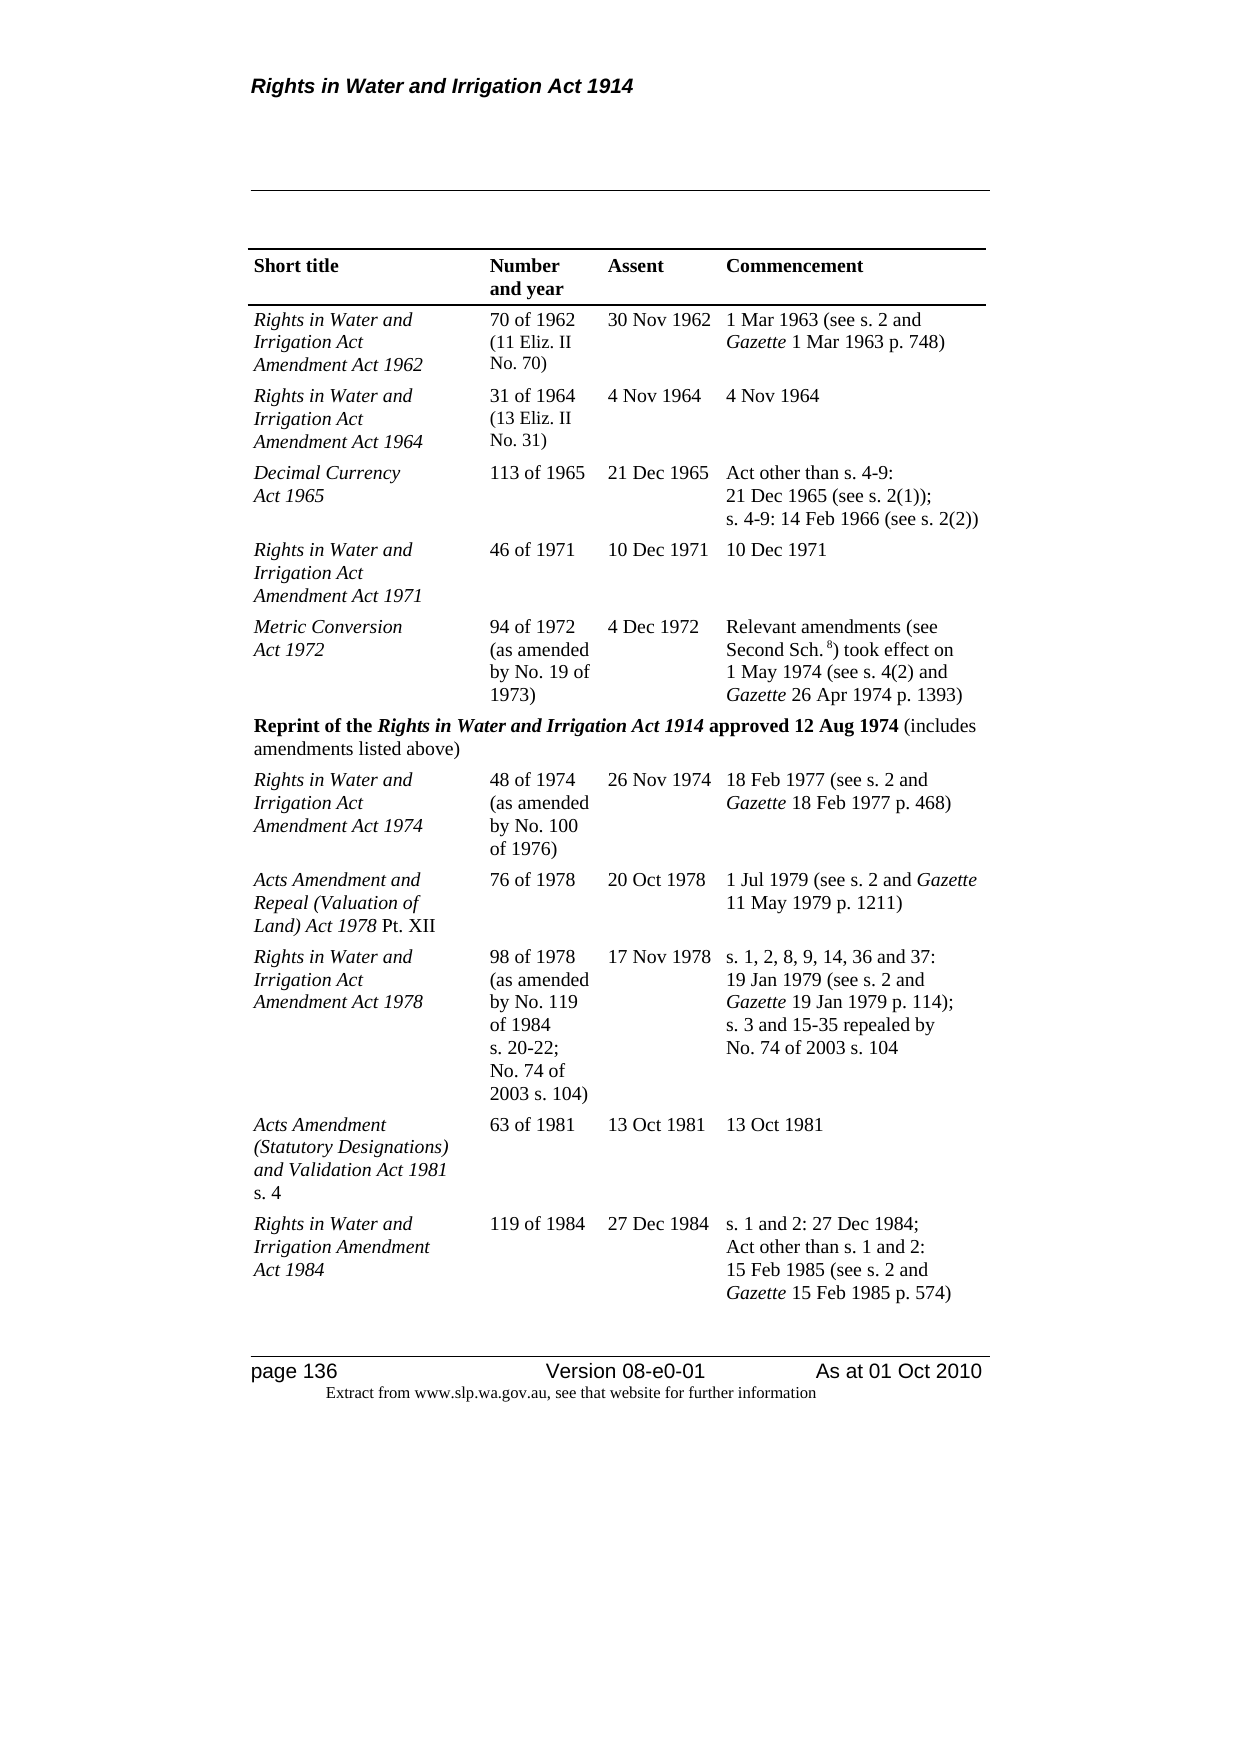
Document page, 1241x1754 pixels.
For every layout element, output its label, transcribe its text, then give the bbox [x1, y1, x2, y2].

table_cell 113 of 1965 [484, 457, 602, 534]
table_cell 48 of 1974 (as amended by No. 100 of 1976) [484, 764, 602, 864]
table_cell 4 Nov 1964 [720, 380, 986, 457]
table_cell 26 Nov 1974 [602, 764, 720, 864]
table_cell 13 Oct 1981 [602, 1109, 720, 1208]
table_cell 21 Dec 1965 [602, 457, 720, 534]
table_cell Reprint of the Rights in Water and Irrigation Act 1914 approved 12 Aug 1974 (includes amendments listed above) [248, 710, 986, 764]
table_cell 119 of 1984 [484, 1208, 602, 1308]
table_cell Relevant amendments (see Second Sch. 8) took effect on 1 May 1974 (see s. 4(2) and Gazette 26 Apr 1974 p. 1393) [720, 611, 986, 710]
table_cell 63 of 1981 [484, 1109, 602, 1208]
table_cell s. 1 and 2: 27 Dec 1984; Act other than s. 1 and 2: 15 Feb 1985 (see s. 2 and Gazette 15 Feb 1985 p. 574) [720, 1208, 986, 1308]
table_cell 17 Nov 1978 [602, 941, 720, 1108]
table_cell 31 of 1964 (13 Eliz. II No. 31) [484, 380, 602, 457]
table_cell Rights in Water and Irrigation Act Amendment Act 1962 [248, 306, 484, 380]
table_cell 4 Nov 1964 [602, 380, 720, 457]
table_cell 4 Dec 1972 [602, 611, 720, 710]
table_cell Acts Amendment and Repeal (Valuation of Land) Act 1978 Pt. XII [248, 864, 484, 941]
table_cell 27 Dec 1984 [602, 1208, 720, 1308]
table_cell 94 of 1972 (as amended by No. 19 of 1973) [484, 611, 602, 710]
table_cell Rights in Water and Irrigation Act Amendment Act 1978 [248, 941, 484, 1108]
table_cell 76 of 1978 [484, 864, 602, 941]
table_cell Act other than s. 4-9: 21 Dec 1965 (see s. 2(1)); s. 4-9: 14 Feb 1966 (see s. 2(2)) [720, 457, 986, 534]
table_cell Rights in Water and Irrigation Act Amendment Act 1971 [248, 534, 484, 611]
table_header Number and year [484, 250, 602, 303]
table_header Short title [248, 250, 484, 303]
table_header Assent [602, 250, 720, 303]
table_cell 20 Oct 1978 [602, 864, 720, 941]
table_cell 13 Oct 1981 [720, 1109, 986, 1208]
table_cell 46 of 1971 [484, 534, 602, 611]
table_header Commencement [720, 250, 986, 303]
table_cell 1 Mar 1963 (see s. 2 and Gazette 1 Mar 1963 p. 748) [720, 306, 986, 380]
table_cell 70 of 1962 (11 Eliz. II No. 70) [484, 306, 602, 380]
table_cell Metric Conversion Act 1972 [248, 611, 484, 710]
table_cell Rights in Water and Irrigation Act Amendment Act 1974 [248, 764, 484, 864]
table_cell Acts Amendment (Statutory Designations) and Validation Act 1981 s. 4 [248, 1109, 484, 1208]
table_cell 30 Nov 1962 [602, 306, 720, 380]
table_cell Rights in Water and Irrigation Amendment Act 1984 [248, 1208, 484, 1308]
table_cell Decimal Currency Act 1965 [248, 457, 484, 534]
table_cell s. 1, 2, 8, 9, 14, 36 and 37: 19 Jan 1979 (see s. 2 and Gazette 19 Jan 1979 p. 114); s. 3 and 15-35 repealed by No. 74 of 2003 s. 104 [720, 941, 986, 1108]
table_cell 1 Jul 1979 (see s. 2 and Gazette 11 May 1979 p. 1211) [720, 864, 986, 941]
table_cell 18 Feb 1977 (see s. 2 and Gazette 18 Feb 1977 p. 468) [720, 764, 986, 864]
table_cell Rights in Water and Irrigation Act Amendment Act 1964 [248, 380, 484, 457]
table_cell 98 of 1978 (as amended by No. 119 of 1984 s. 20-22; No. 74 of 2003 s. 104) [484, 941, 602, 1108]
table_cell 10 Dec 1971 [720, 534, 986, 611]
table_cell 10 Dec 1971 [602, 534, 720, 611]
